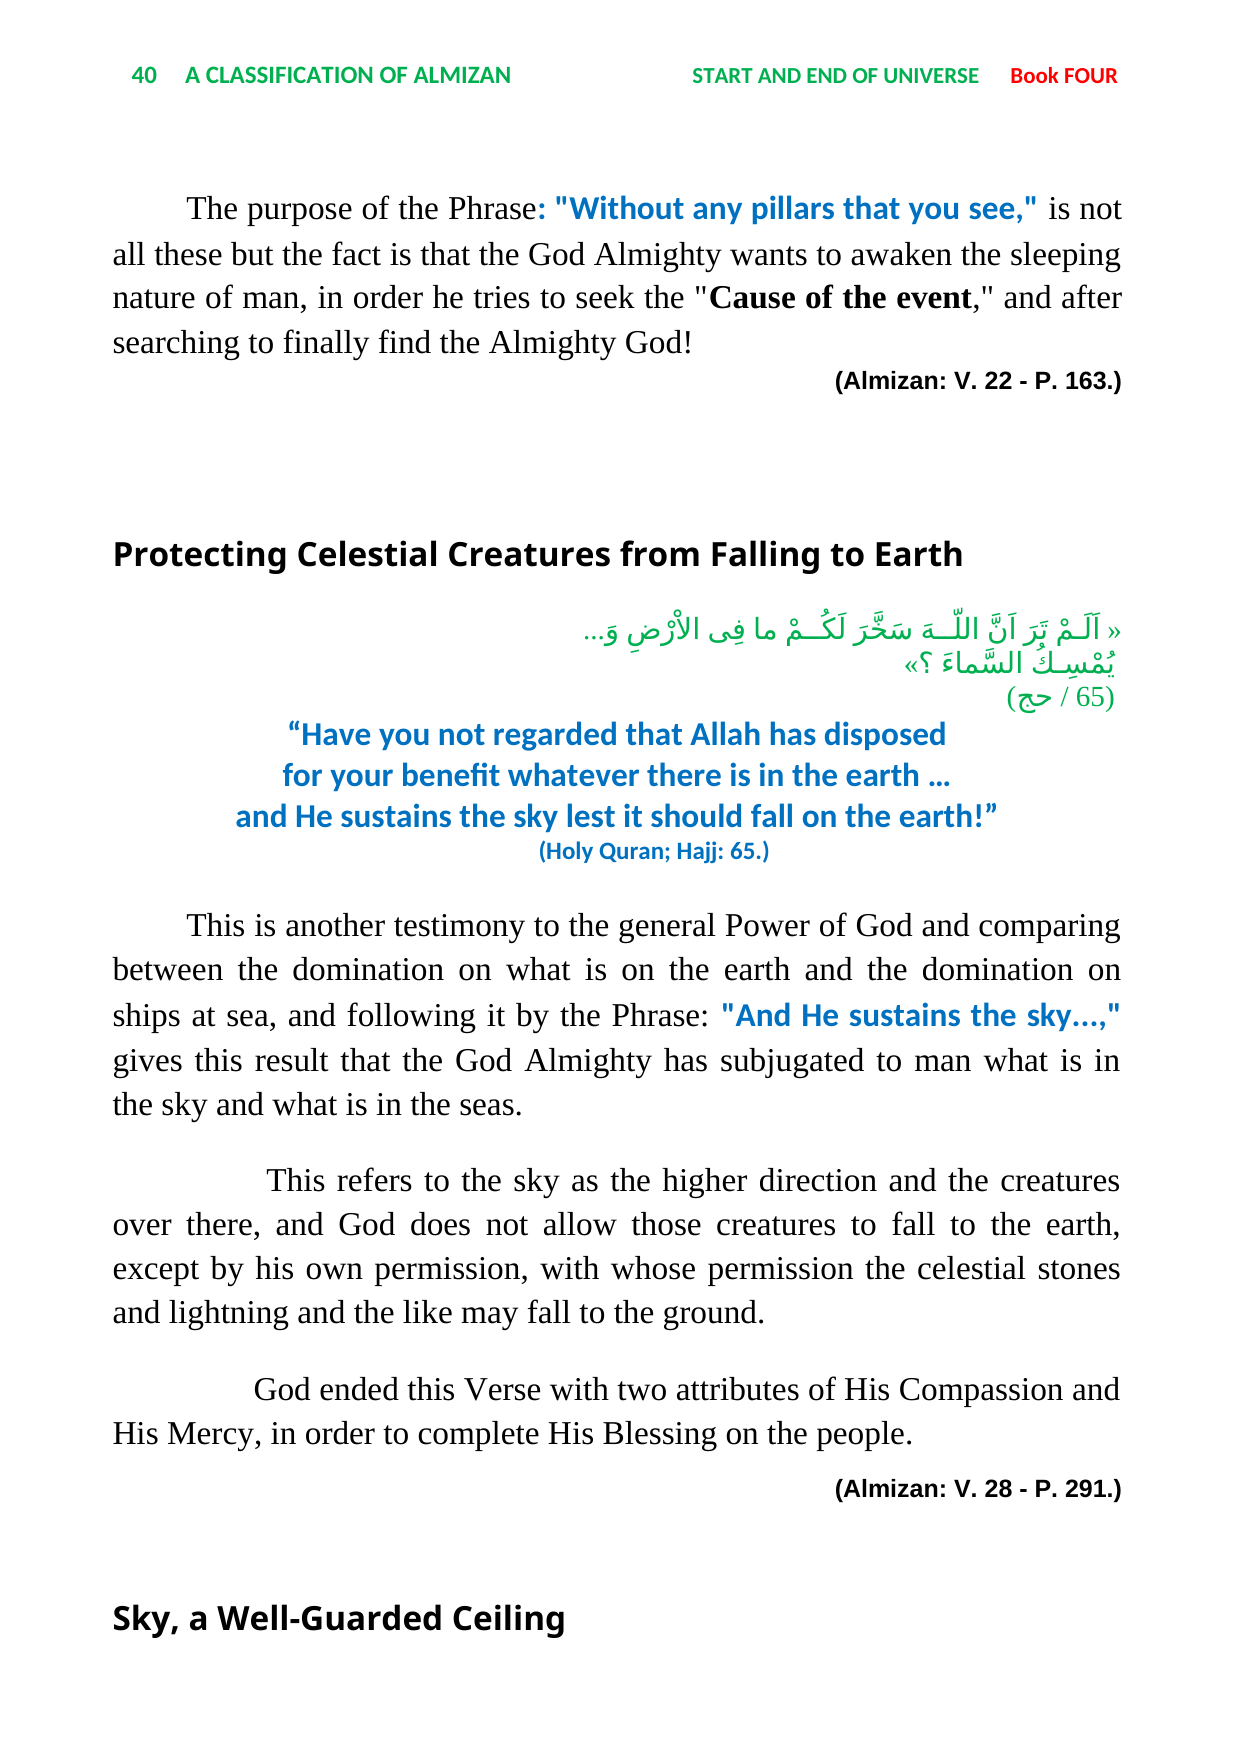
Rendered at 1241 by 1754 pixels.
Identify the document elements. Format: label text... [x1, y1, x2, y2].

text This refers to the sky as the higher direction and the creatures over there, and God does not allow those creatures to fall to the earth, except by his own permission, with whose permission the celestial stones and lightning and the like may fall to the ground. [112, 1161, 1122, 1331]
subtitle Sky, a Well-Guarded Ceiling [112, 1595, 1122, 1640]
text (65 / حج) [112, 679, 1122, 713]
text (Almizan: V. 28 - P. 291.) [112, 1473, 1122, 1502]
text for your benefit whatever there is in the earth … [112, 754, 1122, 794]
text The purpose of the Phrase: "Without any pillars that you see," is not all these but the fact is that the God Almighty wants to awaken the sleeping nature of man, in order he tries to seek the "Cause of the event," and after searching to finally find the Almighty God! [112, 187, 1122, 360]
text (Holy Quran; Hajj: 65.) [112, 835, 1122, 866]
text يُمْسِـكُ السَّماءَ ؟» [112, 646, 1122, 679]
text “Have you not regarded that Allah has disposed [112, 713, 1122, 754]
text « اَلَـمْ تَرَ اَنَّ اللّــهَ سَخَّرَ لَكُــمْ ما فِى الاْرْضِ وَ... [112, 612, 1122, 646]
subtitle Protecting Celestial Creatures from Falling to Earth [112, 531, 1122, 577]
text God ended this Verse with two attributes of His Compassion and His Mercy, in order to complete His Blessing on the people. [112, 1369, 1122, 1451]
text This is another testimony to the general Power of God and comparing between the domination on what is on the earth and the domination on ships at sea, and following it by the Phrase: "And He sustains the sky...," gives this result that the God Almighty has subjugated to man what is in the sky and what is in the seas. [112, 905, 1122, 1123]
text (Almizan: V. 22 - P. 163.) [112, 366, 1122, 395]
text and He sustains the sky lest it should fall on the earth!” [112, 794, 1122, 835]
